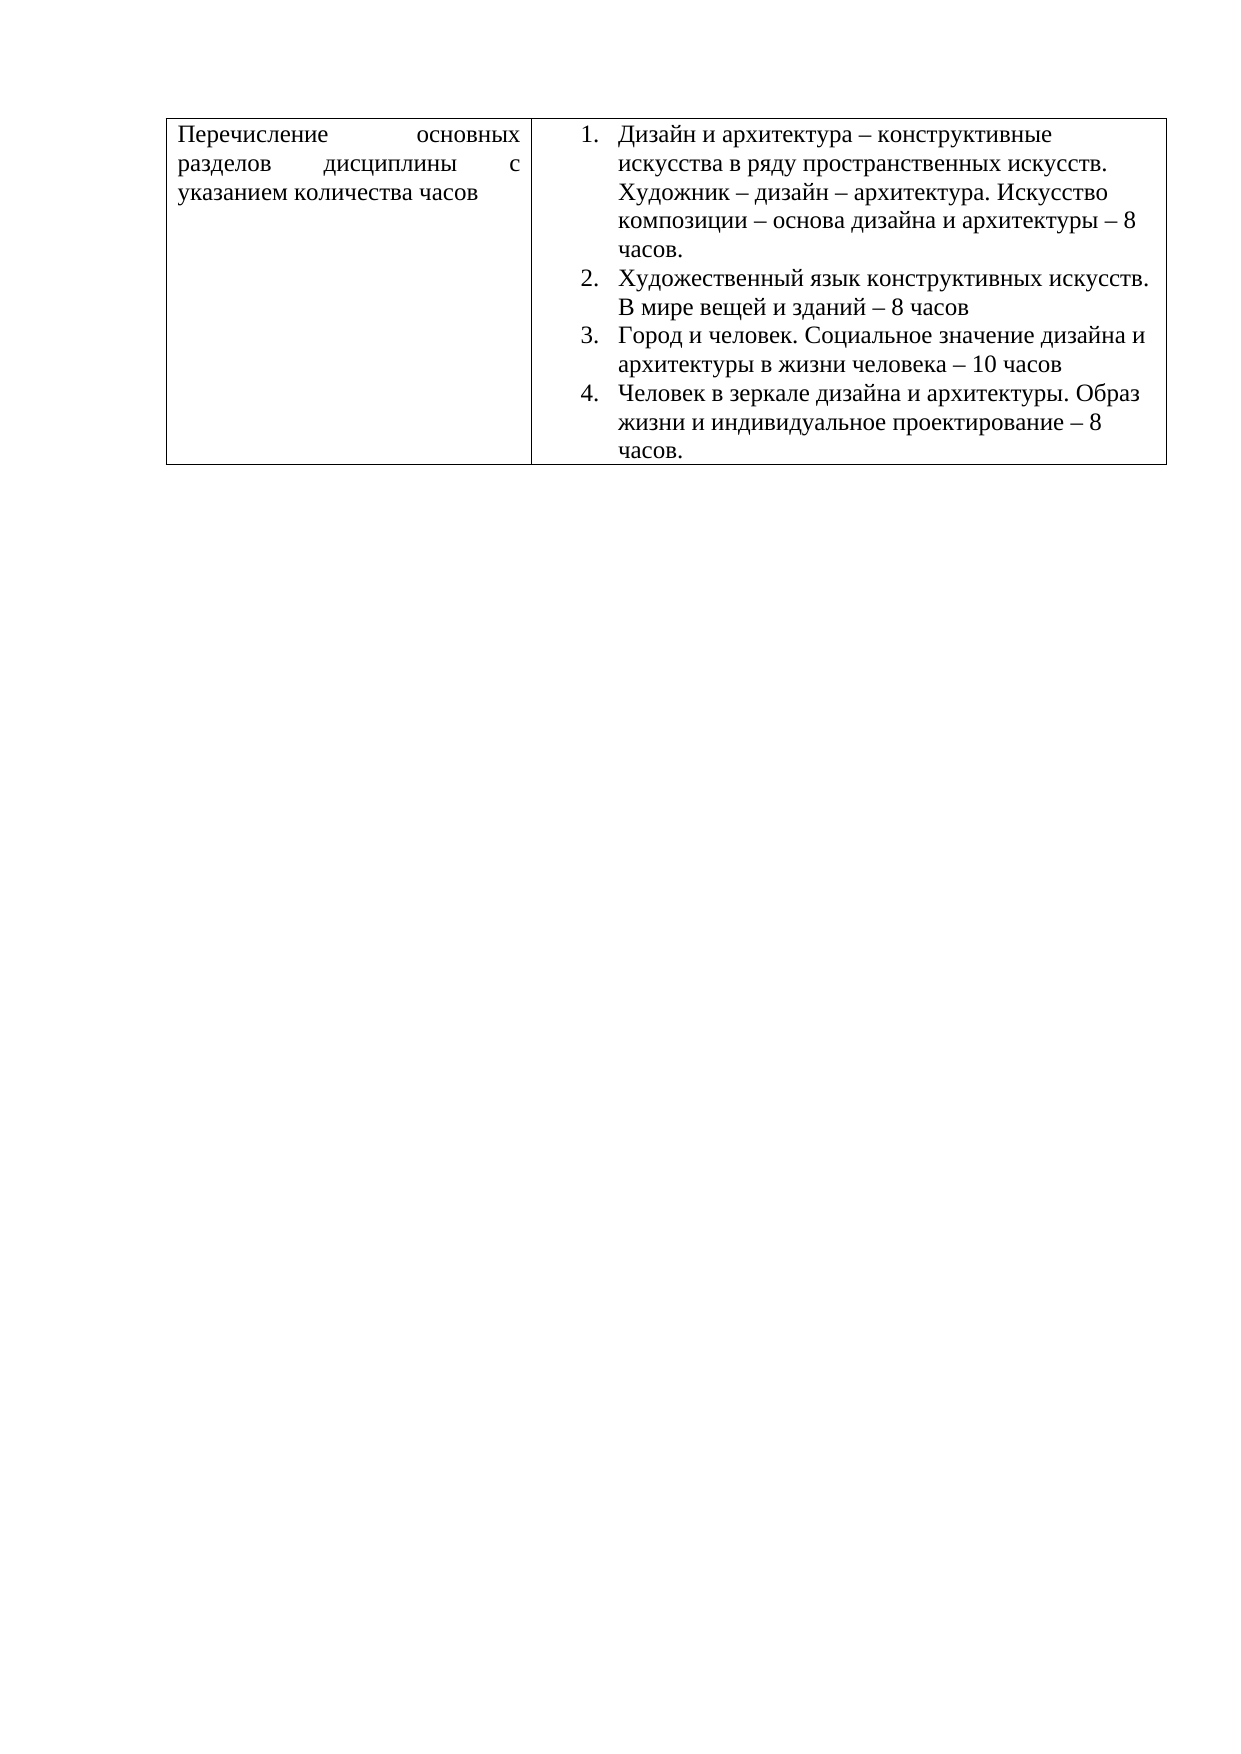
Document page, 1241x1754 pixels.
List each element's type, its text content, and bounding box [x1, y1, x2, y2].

table_cell Дизайн и архитектура – конструктивные искусства в ряду пространственных искусств. Художник – дизайн – архитектура. Искусство композиции – основа дизайна и архитектуры – 8 часов. Художественный язык конструктивных искусств. В мире вещей и зданий – 8 часов Город и человек. Социальное значение дизайна и архитектуры в жизни человека – 10 часов Человек в зеркале дизайна и архитектуры. Образ жизни и индивидуальное проектирование – 8 часов. [532, 119, 1166, 464]
table_cell Перечисление основных разделов дисциплины с указанием количества часов [167, 119, 531, 464]
